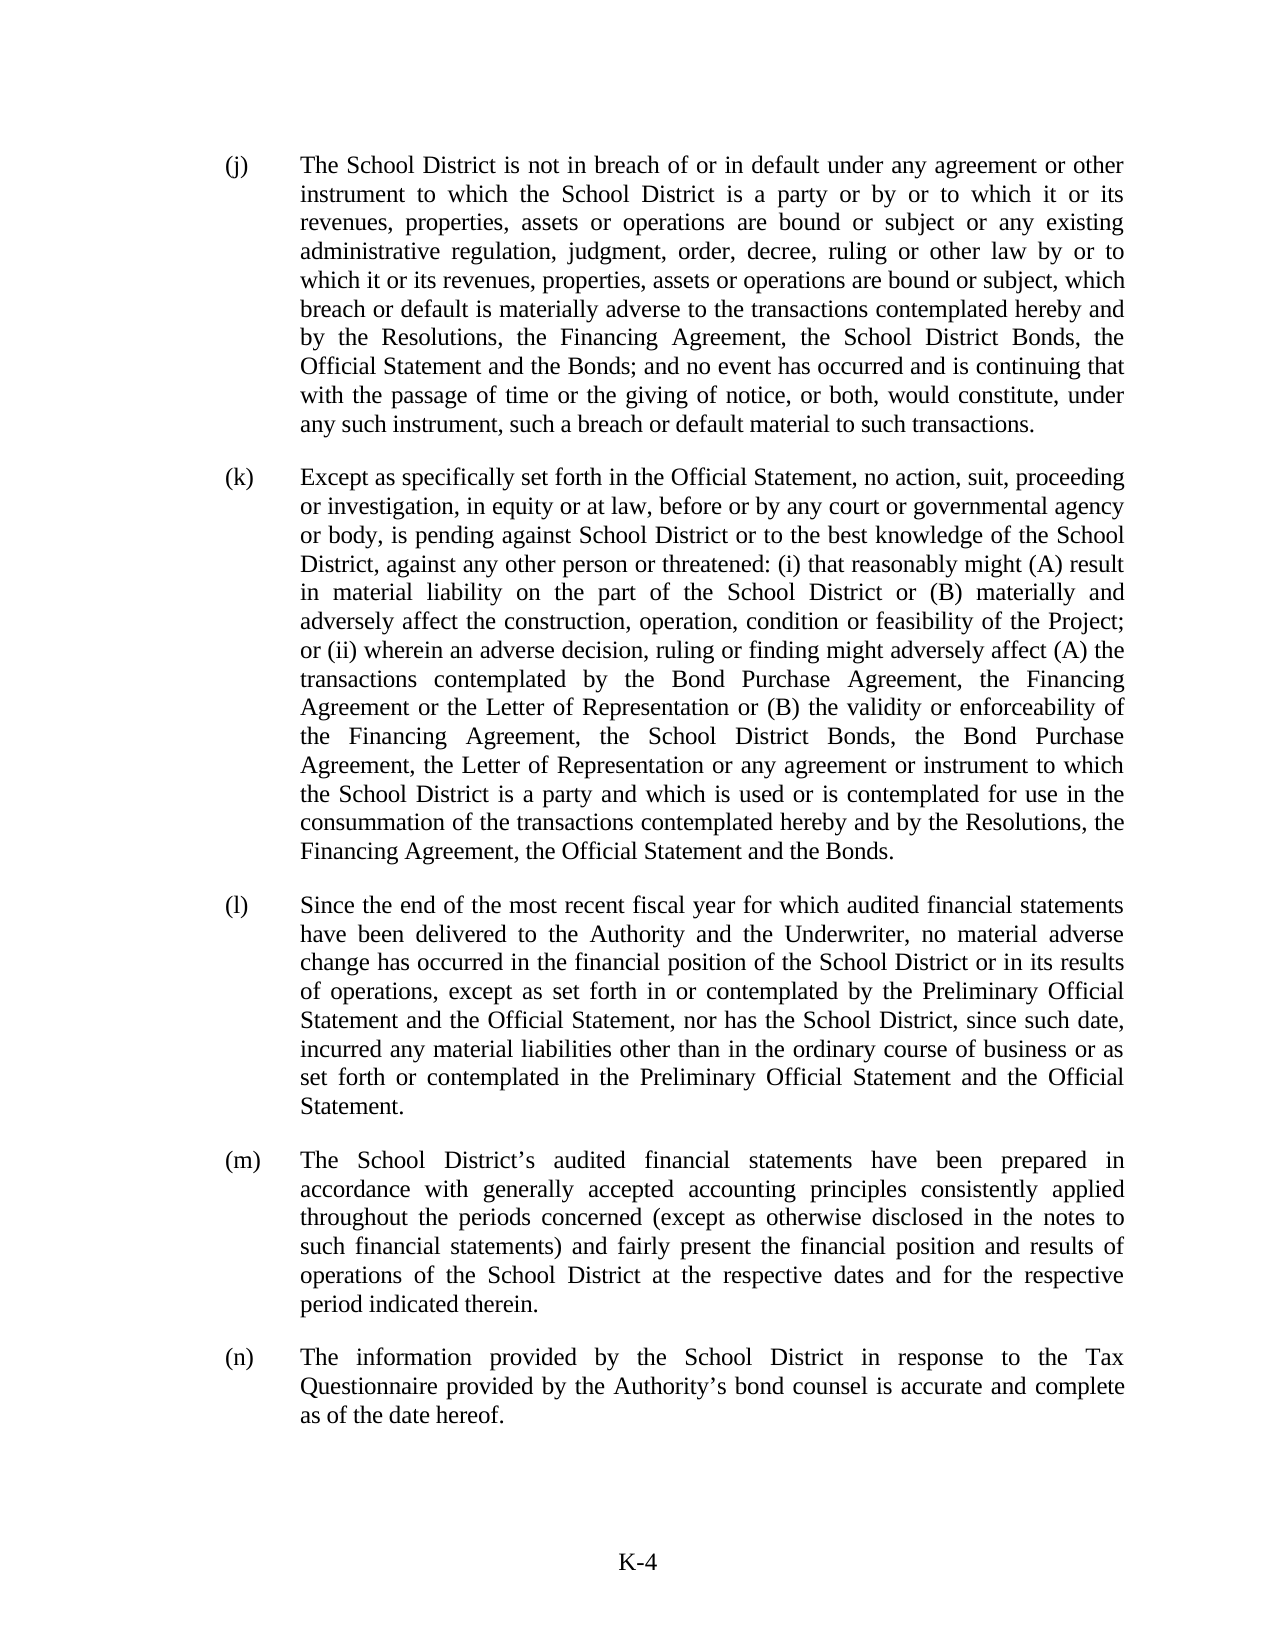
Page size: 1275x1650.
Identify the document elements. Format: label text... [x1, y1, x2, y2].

text (n) The information provided by the School District in response to the Tax Questionnaire provided by the Authority’s bond counsel is accurate and complete as of the date hereof. [225, 1342, 1125, 1429]
text (l) Since the end of the most recent fiscal year for which audited financial statements have been delivered to the Authority and the Underwriter, no material adverse change has occurred in the financial position of the School District or in its results of operations, except as set forth in or contemplated by the Preliminary Official Statement and the Official Statement, nor has the School District, since such date, incurred any material liabilities other than in the ordinary course of business or as set forth or contemplated in the Preliminary Official Statement and the Official Statement. [225, 890, 1125, 1120]
text (m) The School District’s audited financial statements have been prepared in accordance with generally accepted accounting principles consistently applied throughout the periods concerned (except as otherwise disclosed in the notes to such financial statements) and fairly present the financial position and results of operations of the School District at the respective dates and for the respective period indicated therein. [225, 1145, 1125, 1317]
text (k) Except as specifically set forth in the Official Statement, no action, suit, proceeding or investigation, in equity or at law, before or by any court or governmental agency or body, is pending against School District or to the best knowledge of the School District, against any other person or threatened: (i) that reasonably might (A) result in material liability on the part of the School District or (B) materially and adversely affect the construction, operation, condition or feasibility of the Project; or (ii) wherein an adverse decision, ruling or finding might adversely affect (A) the transactions contemplated by the Bond Purchase Agreement, the Financing Agreement or the Letter of Representation or (B) the validity or enforceability of the Financing Agreement, the School District Bonds, the Bond Purchase Agreement, the Letter of Representation or any agreement or instrument to which the School District is a party and which is used or is contemplated for use in the consummation of the transactions contemplated hereby and by the Resolutions, the Financing Agreement, the Official Statement and the Bonds. [225, 462, 1125, 865]
text (j) The School District is not in breach of or in default under any agreement or other instrument to which the School District is a party or by or to which it or its revenues, properties, assets or operations are bound or subject or any existing administrative regulation, judgment, order, decree, ruling or other law by or to which it or its revenues, properties, assets or operations are bound or subject, which breach or default is materially adverse to the transactions contemplated hereby and by the Resolutions, the Financing Agreement, the School District Bonds, the Official Statement and the Bonds; and no event has occurred and is continuing that with the passage of time or the giving of notice, or both, would constitute, under any such instrument, such a breach or default material to such transactions. [225, 150, 1125, 437]
